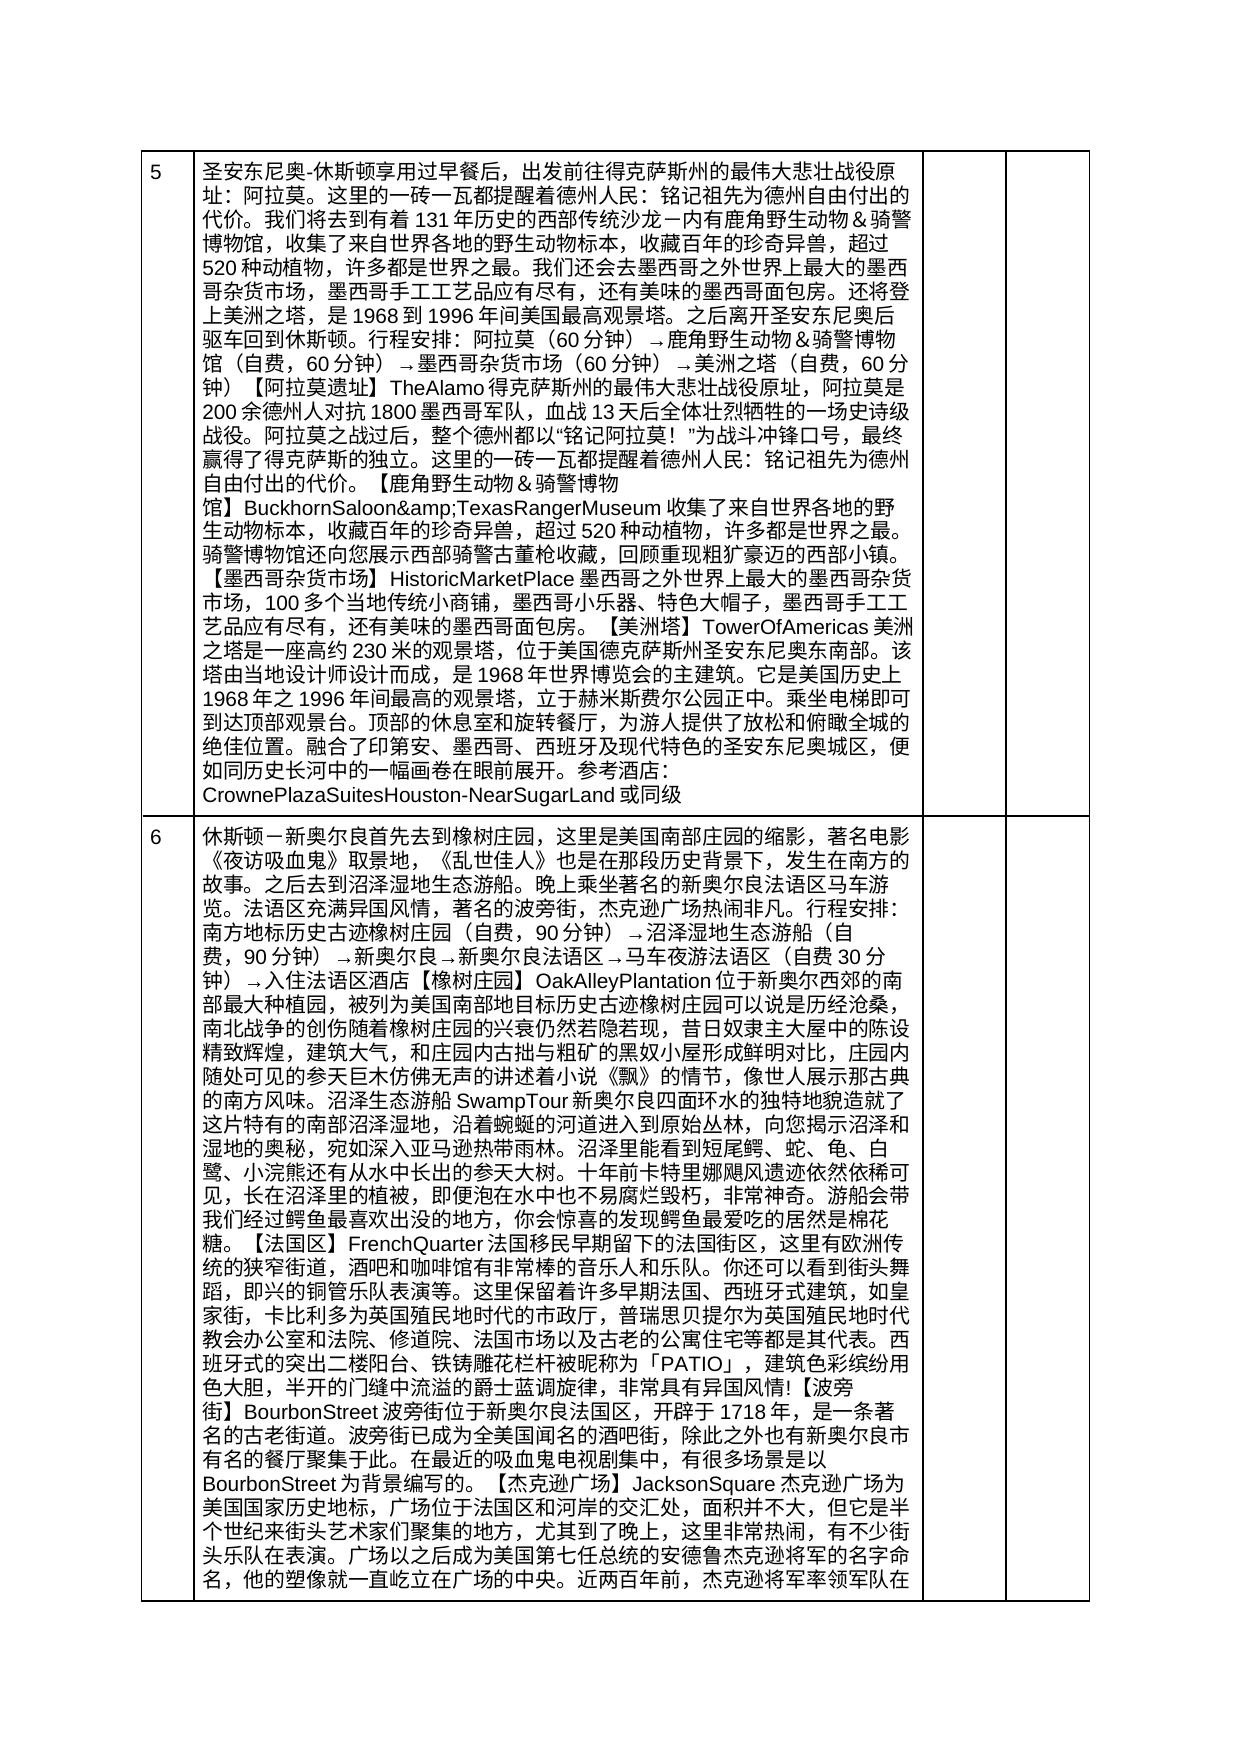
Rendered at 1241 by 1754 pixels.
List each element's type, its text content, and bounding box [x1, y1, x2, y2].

table_cell [1007, 817, 1089, 1600]
table_cell 6 [142, 816, 193, 1600]
table_cell 5 [142, 152, 193, 815]
table_cell 圣安东尼奥-休斯顿享用过早餐后，出发前往得克萨斯州的最伟大悲壮战役原址：阿拉莫。这里的一砖一瓦都提醒着德州人民：铭记祖先为德州自由付出的代价。我们将去到有着131年历史的西部传统沙龙－内有鹿角野生动物＆骑警博物馆，收集了来自世界各地的野生动物标本，收藏百年的珍奇异兽，超过520种动植物，许多都是世界之最。我们还会去墨西哥之外世界上最大的墨西哥杂货市场，墨西哥手工工艺品应有尽有，还有美味的墨西哥面包房。还将登上美洲之塔，是1968到1996年间美国最高观景塔。之后离开圣安东尼奥后驱车回到休斯顿。行程安排：阿拉莫（60分钟）→鹿角野生动物＆骑警博物馆（自费，60分钟）→墨西哥杂货市场（60分钟）→美洲之塔（自费，60分钟）【阿拉莫遗址】TheAlamo得克萨斯州的最伟大悲壮战役原址，阿拉莫是200余德州人对抗1800墨西哥军队，血战13天后全体壮烈牺牲的一场史诗级战役。阿拉莫之战过后，整个德州都以“铭记阿拉莫！”为战斗冲锋口号，最终赢得了得克萨斯的独立。这里的一砖一瓦都提醒着德州人民：铭记祖先为德州自由付出的代价。【鹿角野生动物＆骑警博物馆】BuckhornSaloon&amp;TexasRangerMuseum收集了来自世界各地的野生动物标本，收藏百年的珍奇异兽，超过520种动植物，许多都是世界之最。骑警博物馆还向您展示西部骑警古董枪收藏，回顾重现粗犷豪迈的西部小镇。【墨西哥杂货市场】HistoricMarketPlace墨西哥之外世界上最大的墨西哥杂货市场，100多个当地传统小商铺，墨西哥小乐器、特色大帽子，墨西哥手工工艺品应有尽有，还有美味的墨西哥面包房。【美洲塔】TowerOfAmericas美洲之塔是一座高约230米的观景塔，位于美国德克萨斯州圣安东尼奥东南部。该塔由当地设计师设计而成，是1968年世界博览会的主建筑。它是美国历史上1968年之1996年间最高的观景塔，立于赫米斯费尔公园正中。乘坐电梯即可到达顶部观景台。顶部的休息室和旋转餐厅，为游人提供了放松和俯瞰全城的绝佳位置。融合了印第安、墨西哥、西班牙及现代特色的圣安东尼奥城区，便如同历史长河中的一幅画卷在眼前展开。参考酒店：CrownePlazaSuitesHouston-NearSugarLand或同级 [195, 152, 922, 815]
table_cell [924, 817, 1005, 1600]
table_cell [195, 817, 922, 1600]
table_cell [1007, 152, 1089, 815]
table_cell [924, 152, 1005, 815]
